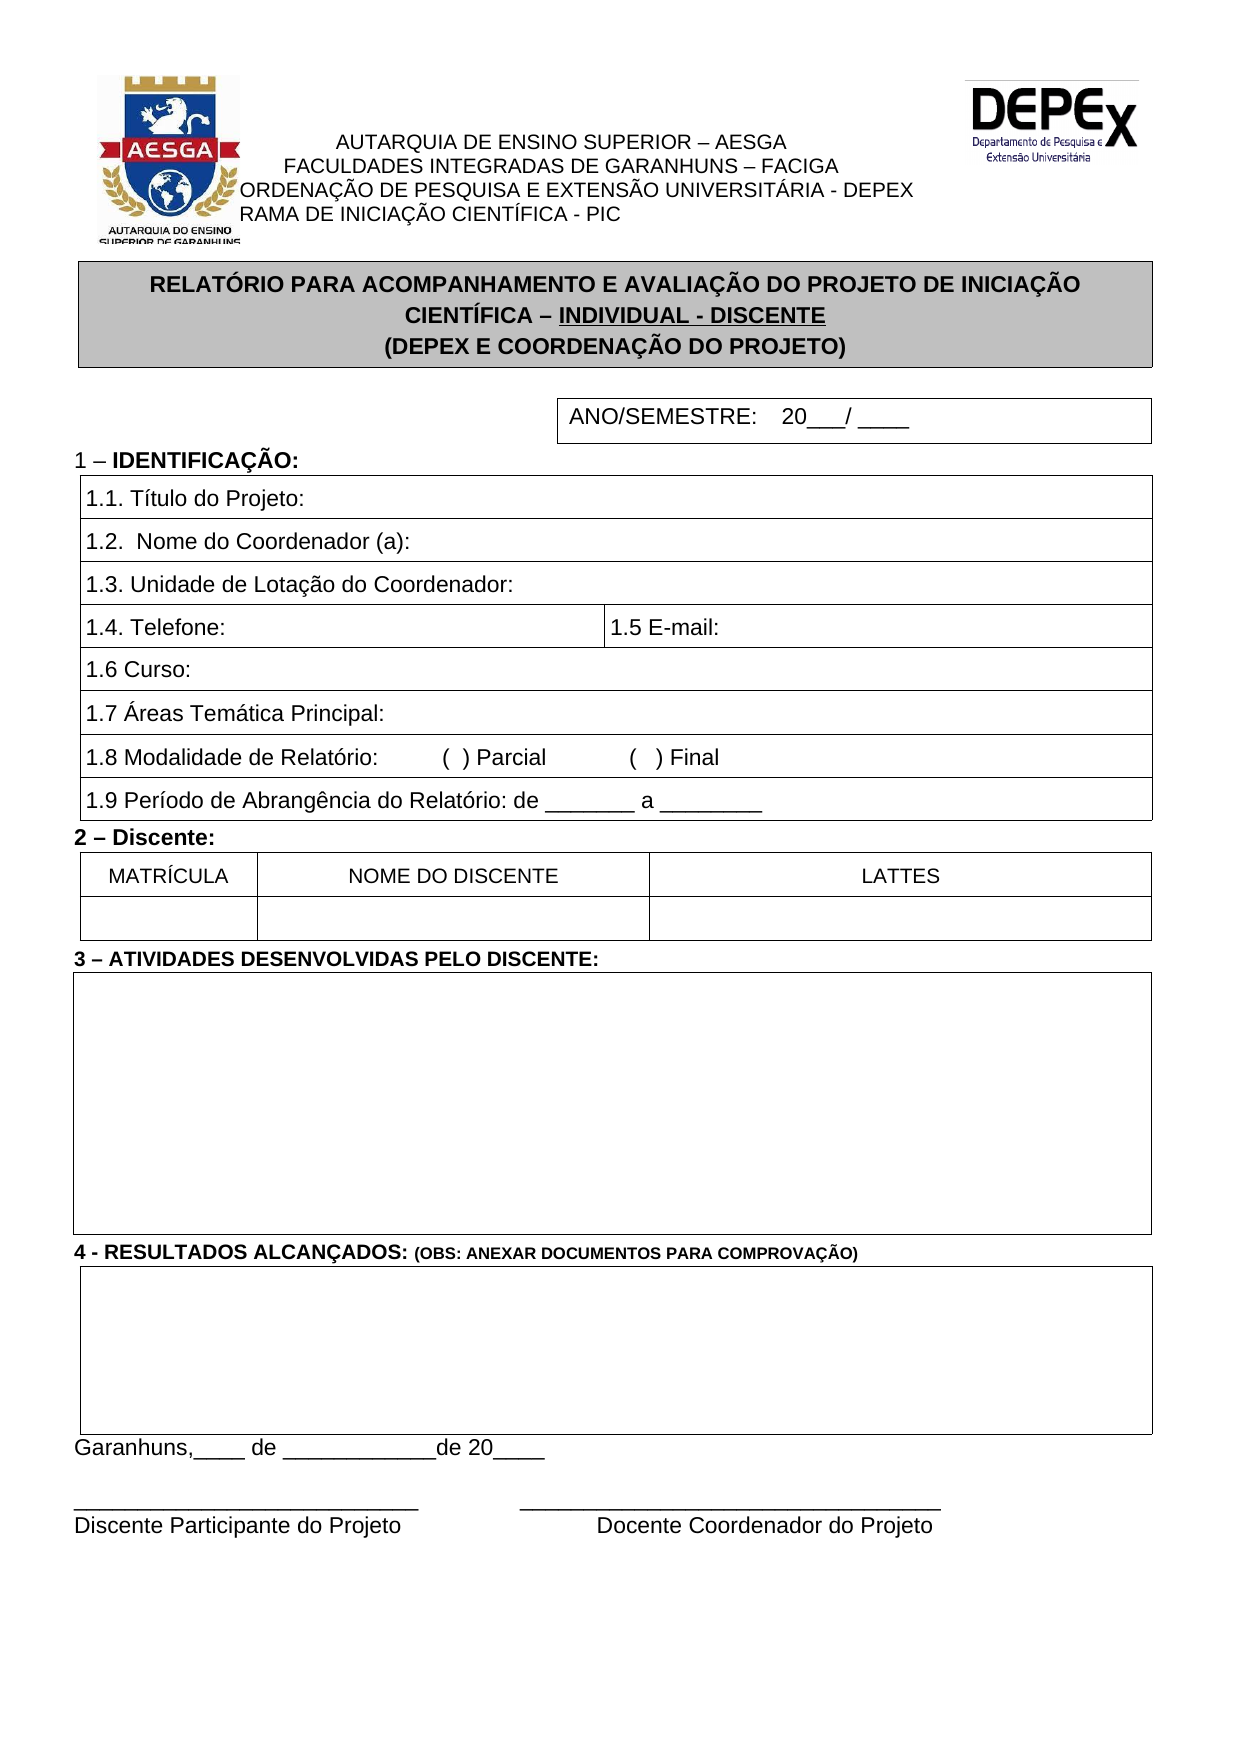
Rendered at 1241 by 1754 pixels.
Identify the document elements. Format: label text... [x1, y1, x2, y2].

text Garanhuns,____ de ____________de 20____ [74, 1434, 1048, 1461]
table_header MATRÍCULA [81, 853, 257, 896]
table_header 1.1. Título do Projeto: [81, 476, 1152, 518]
table_header ANO/SEMESTRE: 20___/ ____ [558, 399, 1151, 443]
table_cell 1.2. Nome do Coordenador (a): [81, 519, 1152, 561]
text 4 - RESULTADOS ALCANÇADOS: (OBS: ANEXAR DOCUMENTOS PARA COMPROVAÇÃO) [74, 1235, 1048, 1266]
text 1 – IDENTIFICAÇÃO: [74, 444, 1048, 475]
picture [964, 79, 1139, 164]
table_cell 1.5 E-mail: [605, 605, 1152, 647]
text ___________________________ _________________________________ [74, 1485, 1048, 1512]
table_header RELATÓRIO PARA ACOMPANHAMENTO E AVALIAÇÃO DO PROJETO DE INICIAÇÃO CIENTÍFICA – INDIVIDUAL - DISCENTE (DEPEX E COORDENAÇÃO DO PROJETO) [79, 262, 1152, 367]
table_header NOME DO DISCENTE [258, 853, 649, 896]
table_cell [81, 897, 257, 940]
table_header [74, 973, 1151, 1234]
table_header [81, 1267, 1152, 1434]
table_cell [650, 897, 1151, 940]
table_cell 1.7 Áreas Temática Principal: [81, 691, 1152, 733]
table_cell 1.3. Unidade de Lotação do Coordenador: [81, 562, 1152, 604]
table_cell 1.8 Modalidade de Relatório: ( ) Parcial ( ) Final [81, 735, 1152, 777]
text 2 – Discente: [74, 820, 1048, 852]
table_cell [258, 897, 649, 940]
table_cell 1.9 Período de Abrangência do Relatório: de _______ a ________ [81, 778, 1152, 820]
table_cell 1.4. Telefone: [81, 605, 604, 647]
picture [96, 75, 241, 244]
table_header LATTES [650, 853, 1151, 896]
table_cell 1.6 Curso: [81, 648, 1152, 690]
text Discente Participante do Projeto Docente Coordenador do Projeto [74, 1512, 1048, 1538]
text 3 – ATIVIDADES DESENVOLVIDAS PELO DISCENTE: [74, 941, 1048, 972]
